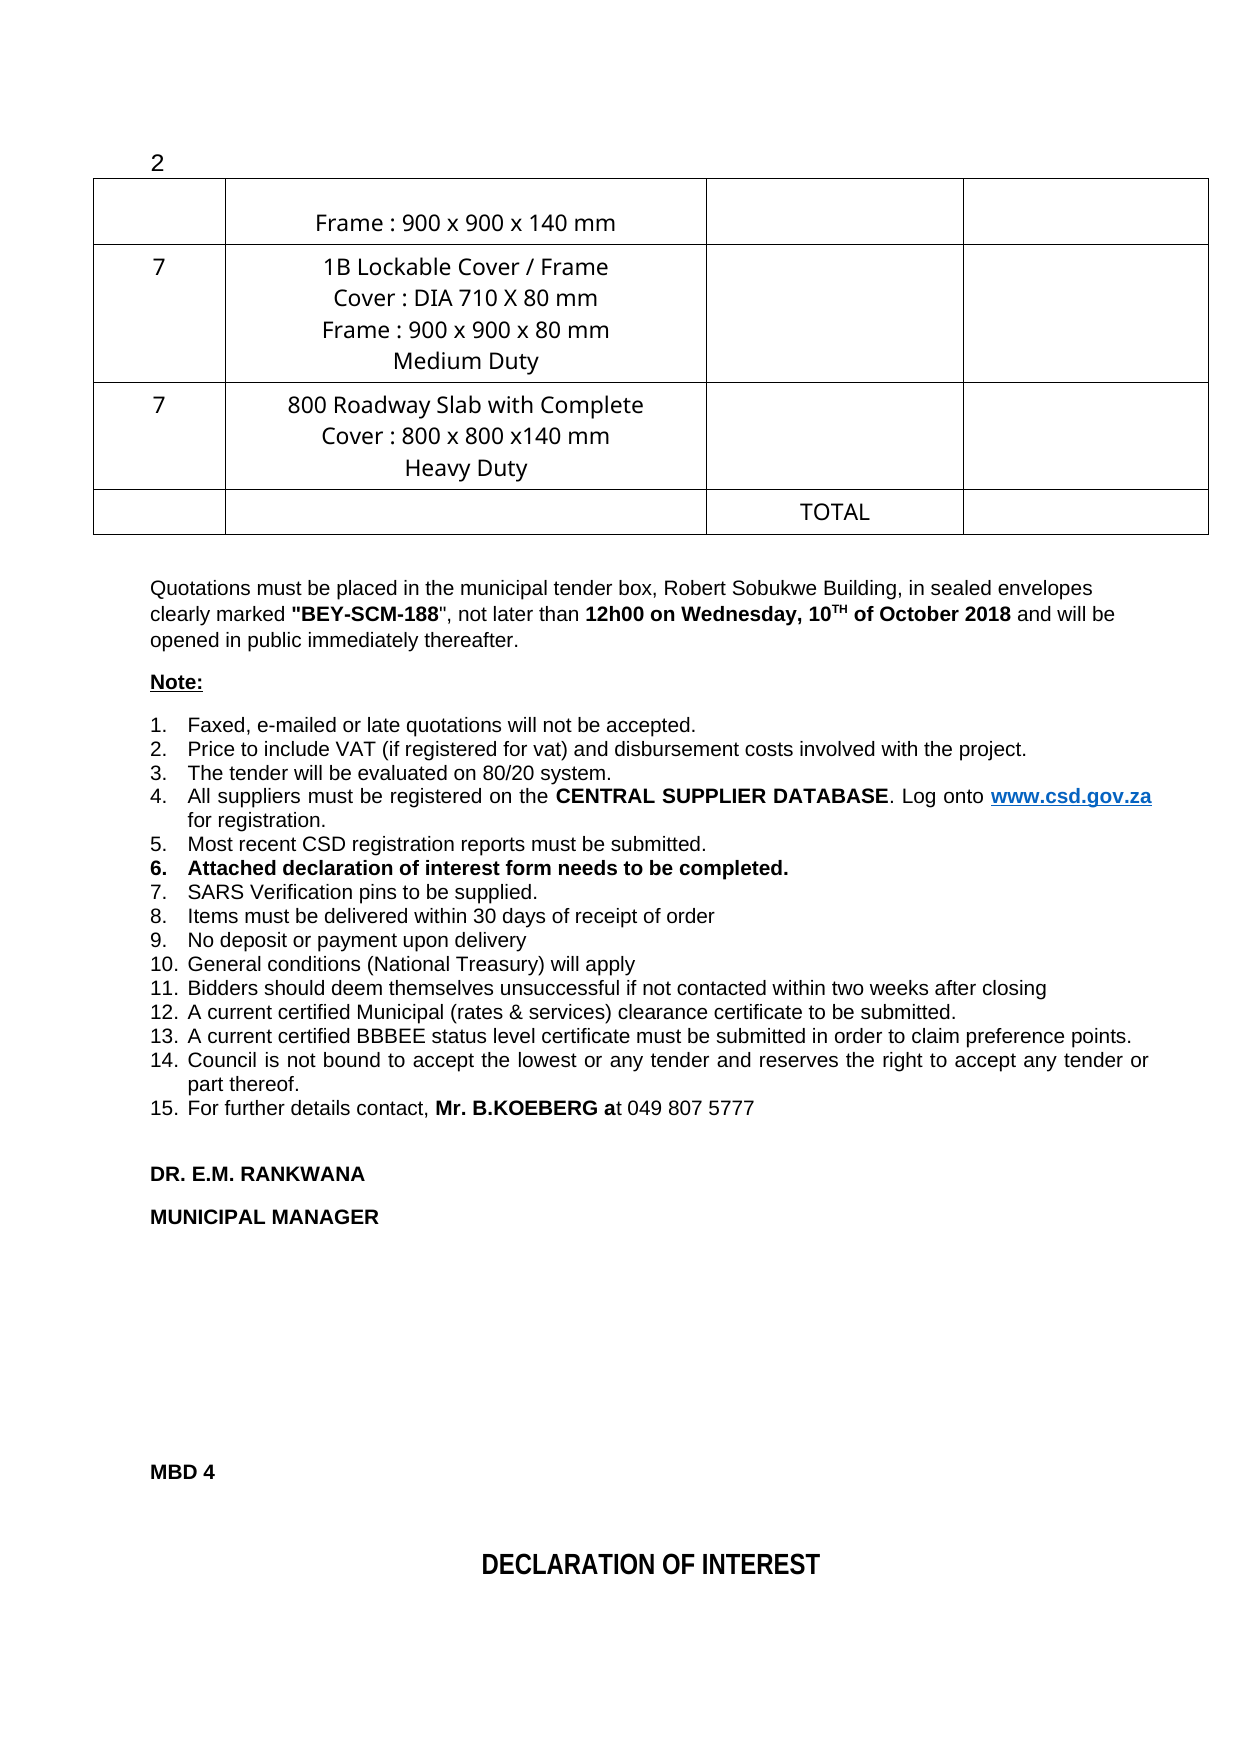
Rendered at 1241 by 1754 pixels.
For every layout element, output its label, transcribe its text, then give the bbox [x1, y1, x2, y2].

text DR. E.M. RANKWANA [150, 1162, 1152, 1186]
table_cell [226, 490, 706, 534]
list Attached declaration of interest form needs to be completed. [150, 856, 1152, 880]
table_cell [964, 245, 1208, 382]
list Bidders should deem themselves unsuccessful if not contacted within two weeks after closing [150, 976, 1152, 1000]
text MBD 4 [150, 1460, 1152, 1484]
table_cell 7 [94, 179, 225, 244]
text MUNICIPAL MANAGER [150, 1205, 1152, 1229]
table_cell [94, 490, 225, 534]
table_cell [707, 179, 963, 244]
list The tender will be evaluated on 80/20 system. [150, 760, 1152, 784]
list For further details contact, Mr. B.KOEBERG at 049 807 5777 [150, 1096, 1152, 1120]
list No deposit or payment upon delivery [150, 928, 1152, 952]
table_cell [964, 179, 1208, 244]
table_cell [707, 383, 963, 489]
table_cell [964, 490, 1208, 534]
list Council is not bound to accept the lowest or any tender and reserves the right to accept any tender or part thereof. [150, 1048, 1152, 1096]
list Most recent CSD registration reports must be submitted. [150, 832, 1152, 856]
table_cell 800 Roadway Slab with Complete Cover : 800 x 800 x140 mm Heavy Duty [226, 383, 706, 489]
list SARS Verification pins to be supplied. [150, 880, 1152, 904]
list General conditions (National Treasury) will apply [150, 952, 1152, 976]
table_cell 7 [94, 383, 225, 489]
list A current certified BBBEE status level certificate must be submitted in order to claim preference points. [150, 1024, 1152, 1048]
list All suppliers must be registered on the CENTRAL SUPPLIER DATABASE. Log onto www.csd.gov.za for registration. [150, 784, 1152, 832]
table_cell 7 [94, 245, 225, 382]
text Quotations must be placed in the municipal tender box, Robert Sobukwe Building, in sealed envelopes clearly marked "BEY-SCM-188", not later than 12h00 on Wednesday, 10TH of October 2018 and will be opened in public immediately thereafter. [150, 576, 1152, 651]
text DECLARATION OF INTEREST [150, 1547, 1152, 1581]
table_cell [707, 245, 963, 382]
list Faxed, e-mailed or late quotations will not be accepted. [150, 712, 1152, 736]
table_cell 1B Lockable Cover / Frame Cover : DIA 710 X 80 mm Frame : 900 x 900 x 80 mm Medium Duty [226, 245, 706, 382]
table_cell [226, 179, 706, 244]
table_cell [964, 383, 1208, 489]
list Price to include VAT (if registered for vat) and disbursement costs involved with the project. [150, 736, 1152, 760]
list A current certified Municipal (rates & services) clearance certificate to be submitted. [150, 1000, 1152, 1024]
text Note: [150, 670, 1152, 694]
table_cell TOTAL [707, 490, 963, 534]
list Items must be delivered within 30 days of receipt of order [150, 904, 1152, 928]
